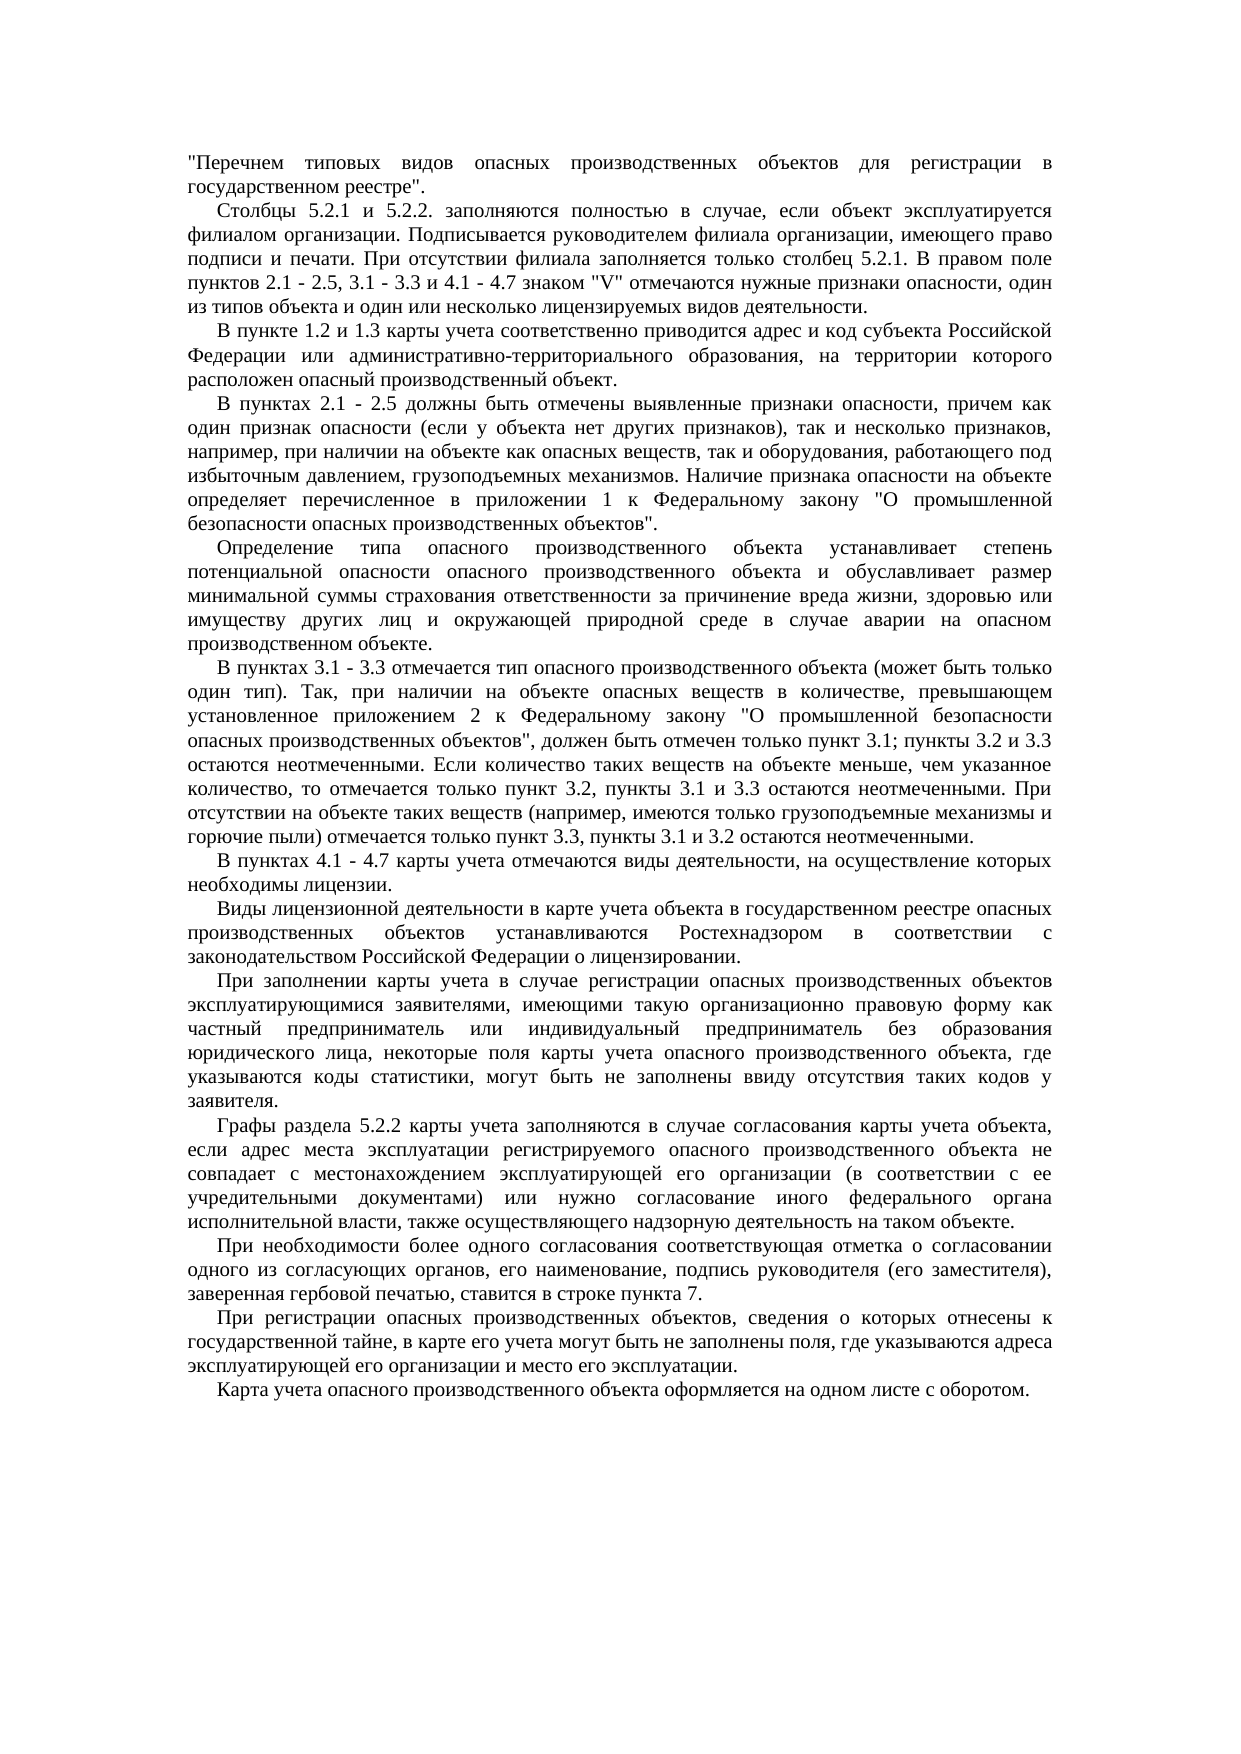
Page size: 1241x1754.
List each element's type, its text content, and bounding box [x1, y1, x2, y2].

text Столбцы 5.2.1 и 5.2.2. заполняются полностью в случае, если объект эксплуатируется филиалом организации. Подписывается руководителем филиала организации, имеющего право подписи и печати. При отсутствии филиала заполняется только столбец 5.2.1. В правом поле пунктов 2.1 - 2.5, 3.1 - 3.3 и 4.1 - 4.7 знаком "V" отмечаются нужные признаки опасности, один из типов объекта и один или несколько лицензируемых видов деятельности. [187, 198, 1053, 318]
text Виды лицензионной деятельности в карте учета объекта в государственном реестре опасных производственных объектов устанавливаются Ростехнадзором в соответствии с законодательством Российской Федерации о лицензировании. [187, 896, 1053, 968]
text При необходимости более одного согласования соответствующая отметка о согласовании одного из согласующих органов, его наименование, подпись руководителя (его заместителя), заверенная гербовой печатью, ставится в строке пункта 7. [187, 1233, 1053, 1305]
text В пунктах 4.1 - 4.7 карты учета отмечаются виды деятельности, на осуществление которых необходимы лицензии. [187, 848, 1053, 896]
text Графы раздела 5.2.2 карты учета заполняются в случае согласования карты учета объекта, если адрес места эксплуатации регистрируемого опасного производственного объекта не совпадает с местонахождением эксплуатирующей его организации (в соответствии с ее учредительными документами) или нужно согласование иного федерального органа исполнительной власти, также осуществляющего надзорную деятельность на таком объекте. [187, 1112, 1053, 1233]
text Карта учета опасного производственного объекта оформляется на одном листе с оборотом. [187, 1377, 1053, 1401]
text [187, 150, 1053, 198]
text Определение типа опасного производственного объекта устанавливает степень потенциальной опасности опасного производственного объекта и обуславливает размер минимальной суммы страхования ответственности за причинение вреда жизни, здоровью или имуществу других лиц и окружающей природной среде в случае аварии на опасном производственном объекте. [187, 535, 1053, 655]
text При регистрации опасных производственных объектов, сведения о которых отнесены к государственной тайне, в карте его учета могут быть не заполнены поля, где указываются адреса эксплуатирующей его организации и место его эксплуатации. [187, 1305, 1053, 1377]
text В пунктах 3.1 - 3.3 отмечается тип опасного производственного объекта (может быть только один тип). Так, при наличии на объекте опасных веществ в количестве, превышающем установленное приложением 2 к Федеральному закону "О промышленной безопасности опасных производственных объектов", должен быть отмечен только пункт 3.1; пункты 3.2 и 3.3 остаются неотмеченными. Если количество таких веществ на объекте меньше, чем указанное количество, то отмечается только пункт 3.2, пункты 3.1 и 3.3 остаются неотмеченными. При отсутствии на объекте таких веществ (например, имеются только грузоподъемные механизмы и горючие пыли) отмечается только пункт 3.3, пункты 3.1 и 3.2 остаются неотмеченными. [187, 655, 1053, 848]
text При заполнении карты учета в случае регистрации опасных производственных объектов эксплуатирующимися заявителями, имеющими такую организационно правовую форму как частный предприниматель или индивидуальный предприниматель без образования юридического лица, некоторые поля карты учета опасного производственного объекта, где указываются коды статистики, могут быть не заполнены ввиду отсутствия таких кодов у заявителя. [187, 968, 1053, 1112]
text В пункте 1.2 и 1.3 карты учета соответственно приводится адрес и код субъекта Российской Федерации или административно-территориального образования, на территории которого расположен опасный производственный объект. [187, 318, 1053, 391]
text В пунктах 2.1 - 2.5 должны быть отмечены выявленные признаки опасности, причем как один признак опасности (если у объекта нет других признаков), так и несколько признаков, например, при наличии на объекте как опасных веществ, так и оборудования, работающего под избыточным давлением, грузоподъемных механизмов. Наличие признака опасности на объекте определяет перечисленное в приложении 1 к Федеральному закону "О промышленной безопасности опасных производственных объектов". [187, 391, 1053, 535]
